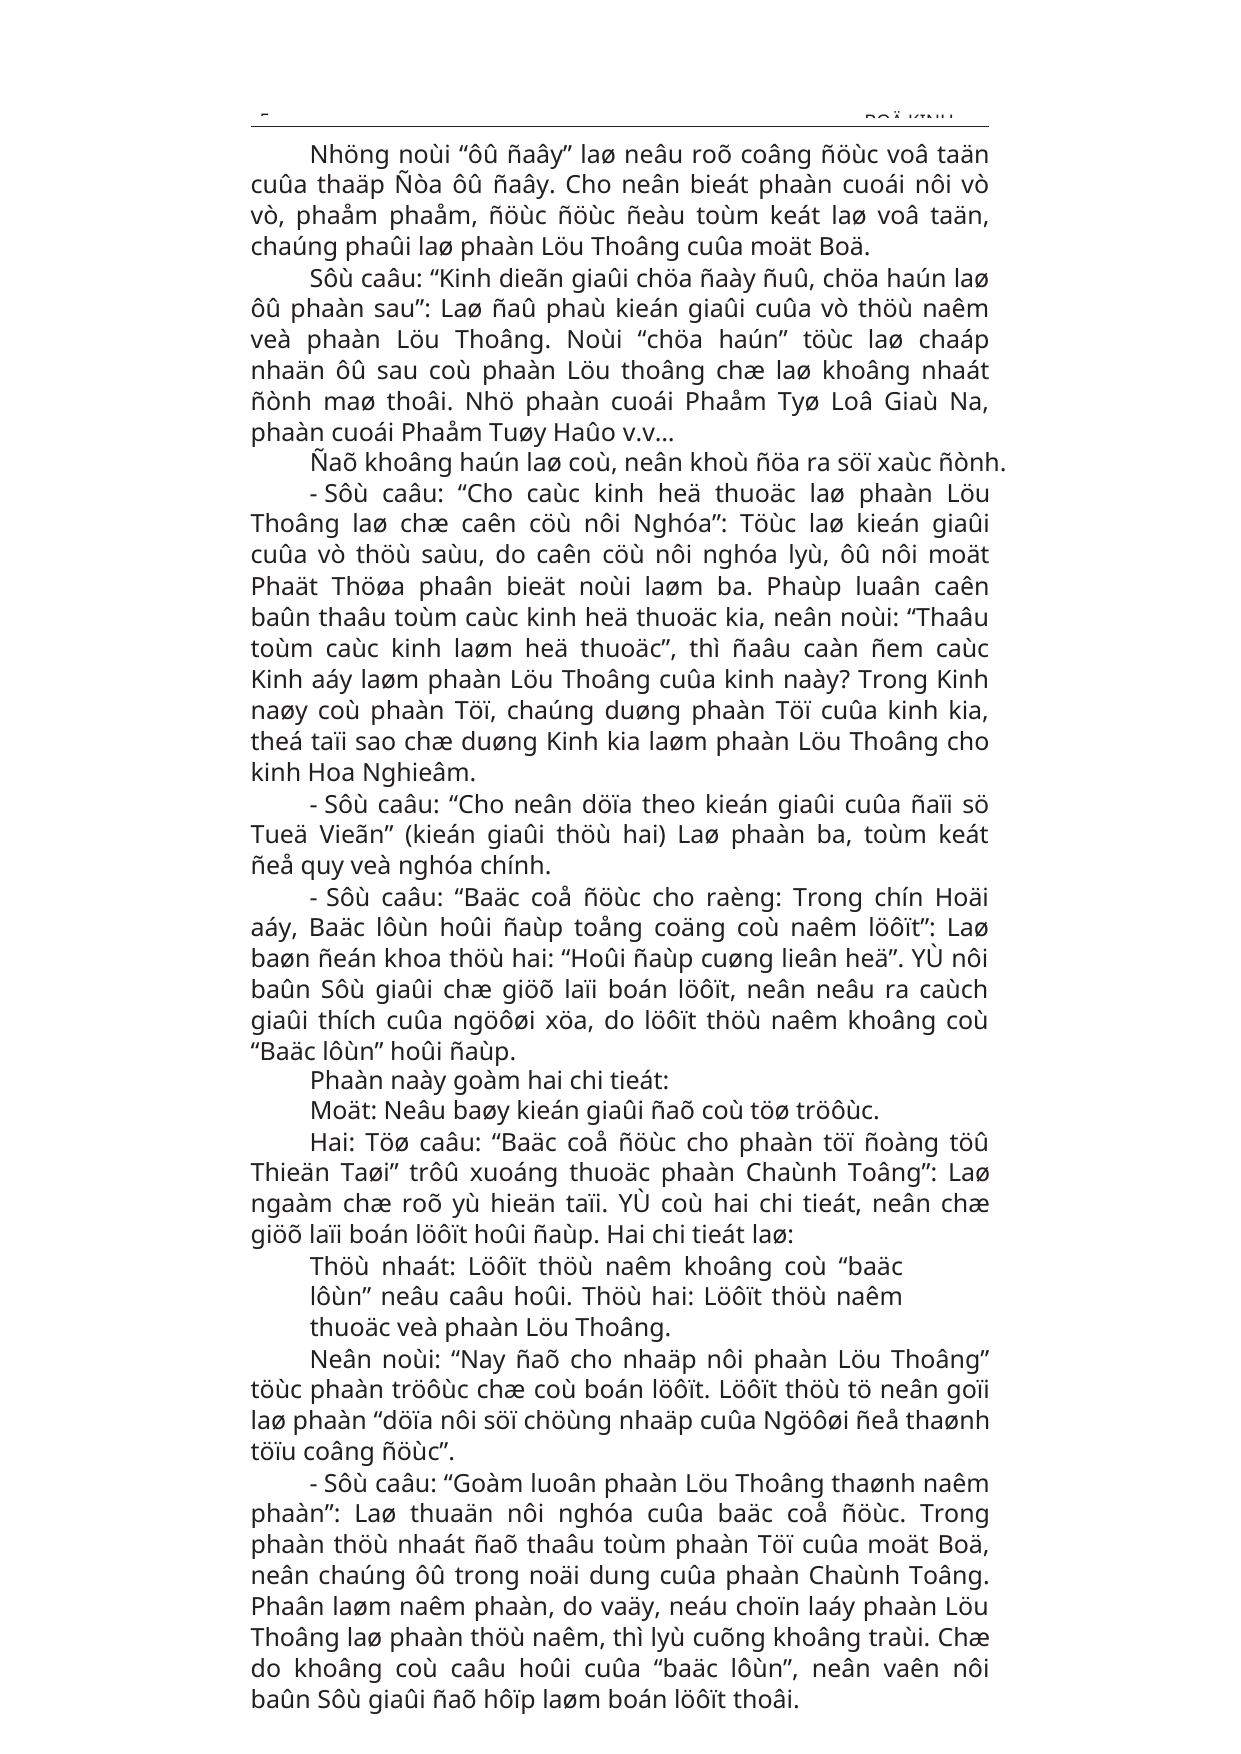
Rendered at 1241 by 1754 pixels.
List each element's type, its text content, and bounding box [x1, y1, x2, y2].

text Moät: Neâu baøy kieán giaûi ñaõ coù töø tröôùc. [309, 1095, 1065, 1126]
text Ñaõ khoâng haún laø coù, neân khoù ñöa ra söï xaùc ñònh. [309, 449, 1065, 477]
text Nhöng noùi “ôû ñaây” laø neâu roõ coâng ñöùc voâ taän cuûa thaäp Ñòa ôû ñaây. Cho neân bieát phaàn cuoái nôi vò vò, phaåm phaåm, ñöùc ñöùc ñeàu toùm keát laø voâ taän, chaúng phaûi laø phaàn Löu Thoâng cuûa moät Boä. [250, 138, 990, 262]
text Phaàn naày goàm hai chi tieát: [309, 1068, 1065, 1095]
text Hai: Töø caâu: “Baäc coå ñöùc cho phaàn töï ñoàng töû Thieän Taøi” trôû xuoáng thuoäc phaàn Chaùnh Toâng”: Laø ngaàm chæ roõ yù hieän taïi. YÙ coù hai chi tieát, neân chæ giöõ laïi boán löôït hoûi ñaùp. Hai chi tieát laø: [250, 1127, 990, 1251]
text Sôù caâu: “Kinh dieãn giaûi chöa ñaày ñuû, chöa haún laø ôû phaàn sau”: Laø ñaû phaù kieán giaûi cuûa vò thöù naêm veà phaàn Löu Thoâng. Noùi “chöa haún” töùc laø chaáp nhaän ôû sau coù phaàn Löu thoâng chæ laø khoâng nhaát ñònh maø thoâi. Nhö phaàn cuoái Phaåm Tyø Loâ Giaù Na, phaàn cuoái Phaåm Tuøy Haûo v.v… [250, 262, 990, 449]
list Sôù caâu: “Baäc coå ñöùc cho raèng: Trong chín Hoäi aáy, Baäc lôùn hoûi ñaùp toång coäng coù naêm löôït”: Laø baøn ñeán khoa thöù hai: “Hoûi ñaùp cuøng lieân heä”. YÙ nôi baûn Sôù giaûi chæ giöõ laïi boán löôït, neân neâu ra caùch giaûi thích cuûa ngöôøi xöa, do löôït thöù naêm khoâng coù “Baäc lôùn” hoûi ñaùp. [250, 881, 990, 1068]
text Neân noùi: “Nay ñaõ cho nhaäp nôi phaàn Löu Thoâng” töùc phaàn tröôùc chæ coù boán löôït. Löôït thöù tö neân goïi laø phaàn “döïa nôi söï chöùng nhaäp cuûa Ngöôøi ñeå thaønh töïu coâng ñöùc”. [250, 1344, 990, 1468]
list Sôù caâu: “Cho neân döïa theo kieán giaûi cuûa ñaïi sö Tueä Vieãn” (kieán giaûi thöù hai) Laø phaàn ba, toùm keát ñeå quy veà nghóa chính. [250, 788, 989, 881]
list Sôù caâu: “Cho caùc kinh heä thuoäc laø phaàn Löu Thoâng laø chæ caên cöù nôi Nghóa”: Töùc laø kieán giaûi cuûa vò thöù saùu, do caên cöù nôi nghóa lyù, ôû nôi moät Phaät Thöøa phaân bieät noùi laøm ba. Phaùp luaân caên baûn thaâu toùm caùc kinh heä thuoäc kia, neân noùi: “Thaâu toùm caùc kinh laøm heä thuoäc”, thì ñaâu caàn ñem caùc Kinh aáy laøm phaàn Löu Thoâng cuûa kinh naày? Trong Kinh naøy coù phaàn Töï, chaúng duøng phaàn Töï cuûa kinh kia, theá taïi sao chæ duøng Kinh kia laøm phaàn Löu Thoâng cho kinh Hoa Nghieâm. [250, 478, 990, 788]
list Sôù caâu: “Goàm luoân phaàn Löu Thoâng thaønh naêm phaàn”: Laø thuaän nôi nghóa cuûa baäc coå ñöùc. Trong phaàn thöù nhaát ñaõ thaâu toùm phaàn Töï cuûa moät Boä, neân chaúng ôû trong noäi dung cuûa phaàn Chaùnh Toâng. Phaân laøm naêm phaàn, do vaäy, neáu choïn laáy phaàn Löu Thoâng laø phaàn thöù naêm, thì lyù cuõng khoâng traùi. Chæ do khoâng coù caâu hoûi cuûa “baäc lôùn”, neân vaên nôi baûn Sôù giaûi ñaõ hôïp laøm boán löôït thoâi. [250, 1468, 990, 1716]
text Thöù nhaát: Löôït thöù naêm khoâng coù “baäc lôùn” neâu caâu hoûi. Thöù hai: Löôït thöù naêm thuoäc veà phaàn Löu Thoâng. [309, 1251, 904, 1344]
